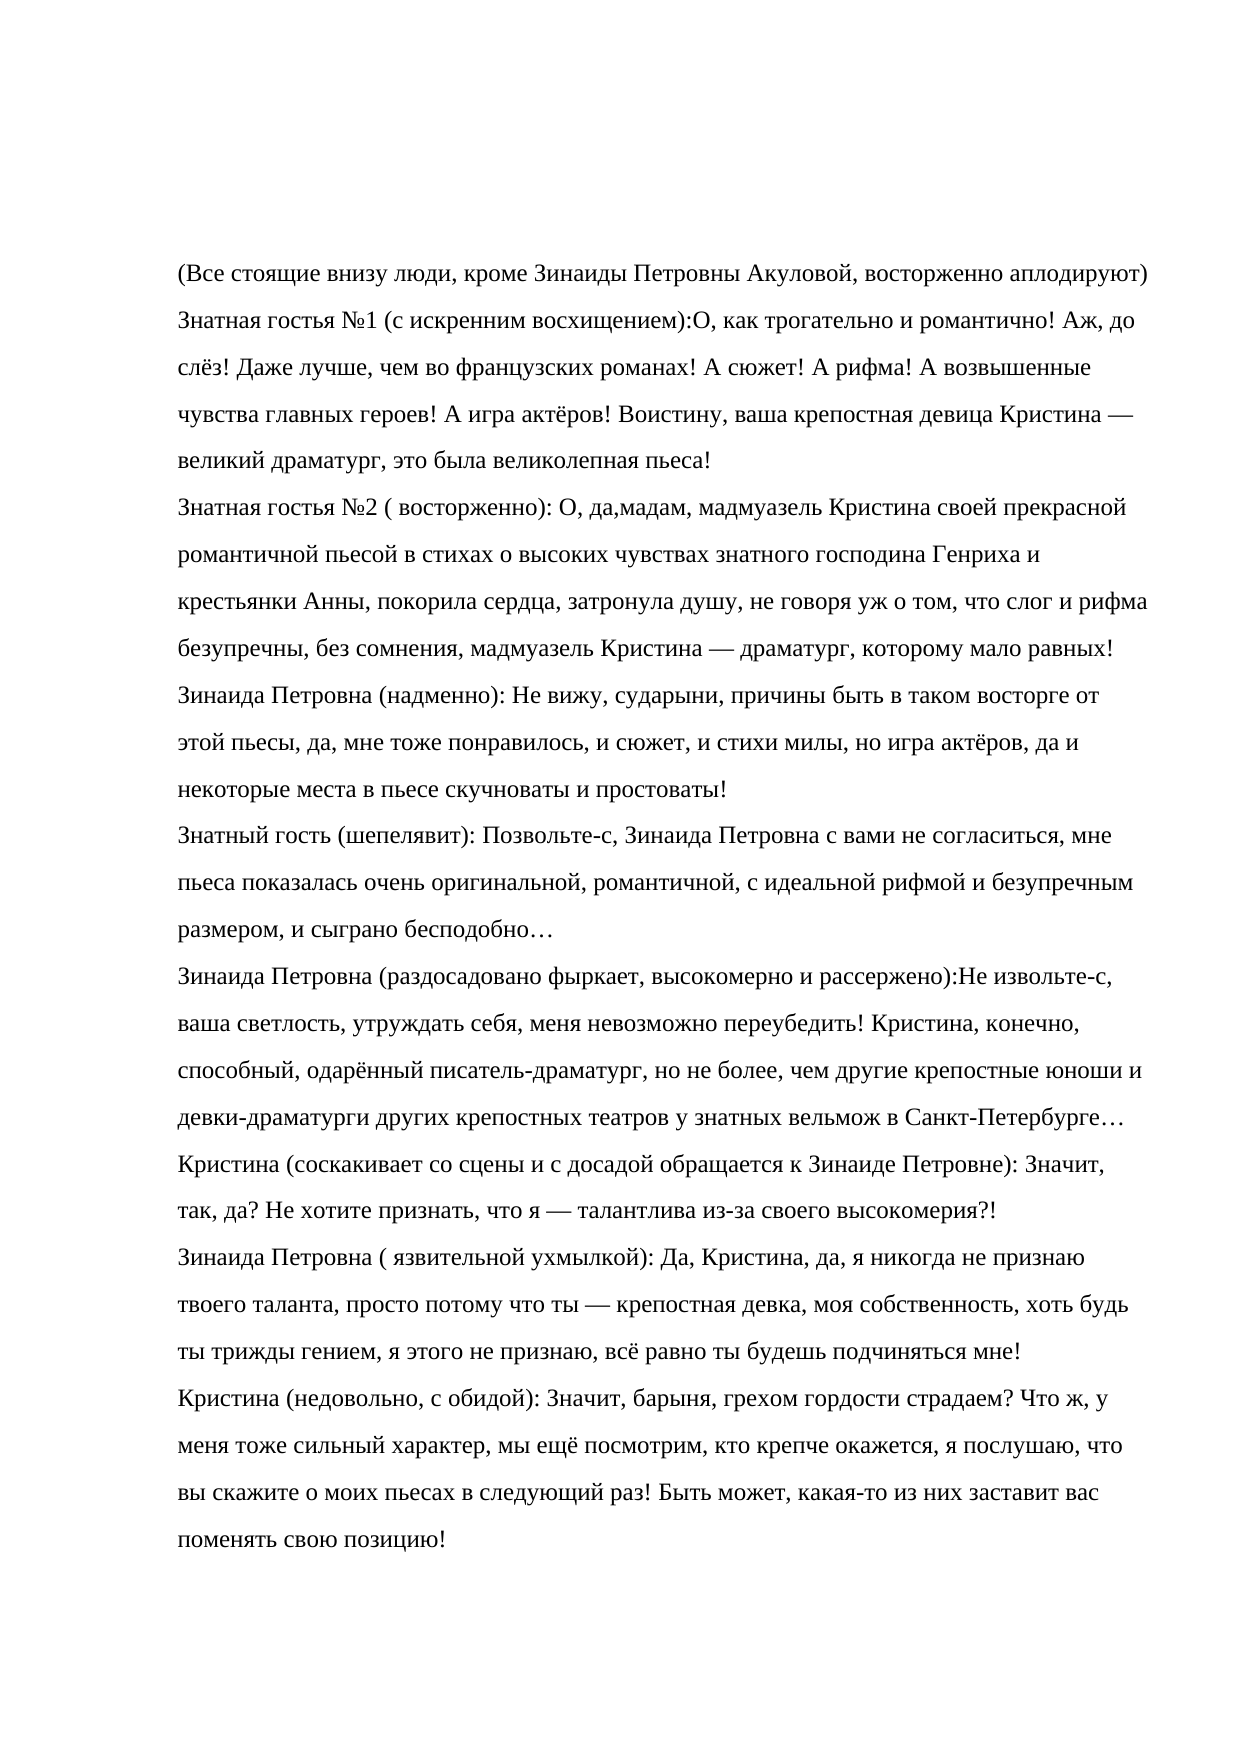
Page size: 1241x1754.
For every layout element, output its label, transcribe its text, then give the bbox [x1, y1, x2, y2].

text Кристина (соскакивает со сцены и с досадой обращается к Зинаиде Петровне): Значит, так, да? Не хотите признать, что я — талантлива из-за своего высокомерия?! [177, 1131, 1152, 1224]
text Кристина (недовольно, с обидой): Значит, барыня, грехом гордости страдаем? Что ж, у меня тоже сильный характер, мы ещё посмотрим, кто крепче окажется, я послушаю, что вы скажите о моих пьесах в следующий раз! Быть может, какая-то из них заставит вас поменять свою позицию! [177, 1365, 1152, 1552]
text Знатная гостья №2 ( восторженно): О, да,мадам, мадмуазель Кристина своей прекрасной романтичной пьесой в стихах о высоких чувствах знатного господина Генриха и крестьянки Анны, покорила сердца, затронула душу, не говоря уж о том, что слог и рифма безупречны, без сомнения, мадмуазель Кристина — драматург, которому мало равных! [177, 474, 1152, 662]
text Знатный гость (шепелявит): Позвольте-с, Зинаида Петровна с вами не согласиться, мне пьеса показалась очень оригинальной, романтичной, с идеальной рифмой и безупречным размером, и сыграно бесподобно… [177, 802, 1152, 943]
text Зинаида Петровна (надменно): Не вижу, сударыни, причины быть в таком восторге от этой пьесы, да, мне тоже понравилось, и сюжет, и стихи милы, но игра актёров, да и некоторые места в пьесе скучноваты и простоваты! [177, 662, 1152, 802]
text Знатная гостья №1 (с искренним восхищением):О, как трогательно и романтично! Аж, до слёз! Даже лучше, чем во французских романах! А сюжет! А рифма! А возвышенные чувства главных героев! А игра актёров! Воистину, ваша крепостная девица Кристина — великий драматург, это была великолепная пьеса! [177, 287, 1152, 474]
text (Все стоящие внизу люди, кроме Зинаиды Петровны Акуловой, восторженно аплодируют) [177, 240, 1152, 287]
text Зинаида Петровна (раздосадовано фыркает, высокомерно и рассержено):Не извольте-с, ваша светлость, утруждать себя, меня невозможно переубедить! Кристина, конечно, способный, одарённый писатель-драматург, но не более, чем другие крепостные юноши и девки-драматурги других крепостных театров у знатных вельмож в Санкт-Петербурге… [177, 943, 1152, 1131]
text Зинаида Петровна ( язвительной ухмылкой): Да, Кристина, да, я никогда не признаю твоего таланта, просто потому что ты — крепостная девка, моя собственность, хоть будь ты трижды гением, я этого не признаю, всё равно ты будешь подчиняться мне! [177, 1224, 1152, 1365]
